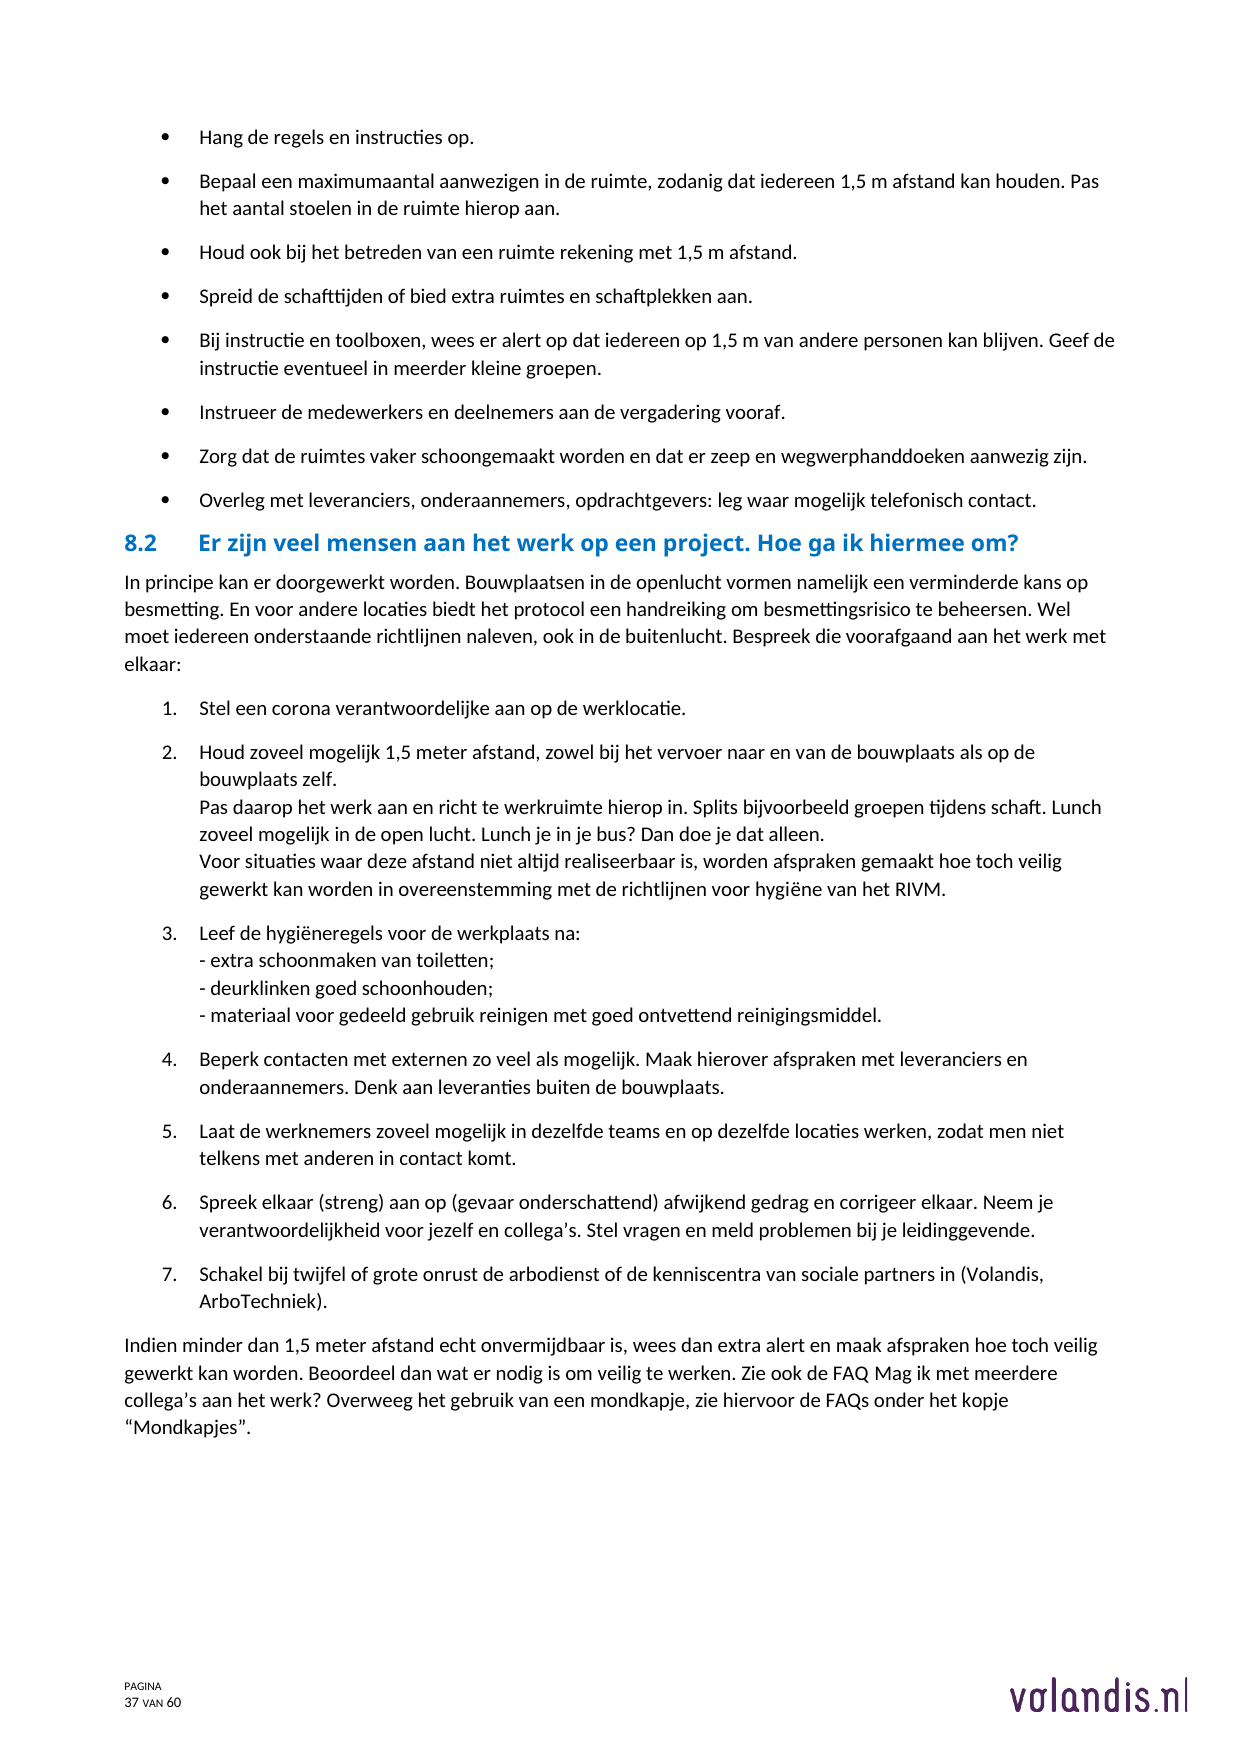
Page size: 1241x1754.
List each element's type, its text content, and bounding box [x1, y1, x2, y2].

list Hang de regels en instructies op. [162, 124, 1116, 149]
text Indien minder dan 1,5 meter afstand echt onvermijdbaar is, wees dan extra alert en maak afspraken hoe toch veilig gewerkt kan worden. Beoordeel dan wat er nodig is om veilig te werken. Zie ook de FAQ 1,5 meter afstand houden bij deze klus is onmogelijk. Wat nu? Overweeg het gebruik van een mondkapje, zie hiervoor de FAQs onder het kopje “Mondkapjes”. [124, 1332, 1116, 1440]
list Leef de hygiëneregels voor de werkplaats na: - extra schoonmaken van toiletten; - deurklinken goed schoonhouden; - materiaal voor gedeeld gebruik reinigen met goed ontvettend reinigingsmiddel. [162, 920, 1116, 1028]
subtitle Er zijn veel mensen aan het werk op een project. Hoe ga ik hiermee om? [124, 531, 1116, 556]
list Bepaal een maximumaantal aanwezigen in de ruimte, zodanig dat iedereen 1,5 m afstand kan houden. Pas het aantal stoelen in de ruimte hierop aan. [162, 168, 1116, 221]
list Spreid de schafttijden of bied extra ruimtes en schaftplekken aan. [162, 284, 1116, 309]
list Spreek elkaar (streng) aan op (gevaar onderschattend) afwijkend gedrag en corrigeer elkaar. Neem je verantwoordelijkheid voor jezelf en collega’s. Stel vragen en meld problemen bij je leidinggevende. [162, 1189, 1116, 1242]
picture [1010, 1677, 1188, 1712]
list Zorg dat de ruimtes vaker schoongemaakt worden en dat er zeep en wegwerphanddoeken aanwezig zijn. [162, 443, 1116, 469]
list Bij instructie en toolboxen, wees er alert op dat iedereen op 1,5 m van andere personen kan blijven. Geef de instructie eventueel in meerder kleine groepen. [162, 328, 1116, 381]
list Overleg met leveranciers, onderaannemers, opdrachtgevers: leg waar mogelijk telefonisch contact. [162, 487, 1116, 513]
list Houd zoveel mogelijk 1,5 meter afstand, zowel bij het vervoer naar en van de bouwplaats als op de bouwplaats zelf. Pas daarop het werk aan en richt te werkruimte hierop in. Splits bijvoorbeeld groepen tijdens schaft. Lunch zoveel mogelijk in de open lucht. Lunch je in je bus? Dan doe je dat alleen. Voor situaties waar deze afstand niet altijd realiseerbaar is, worden afspraken gemaakt hoe toch veilig gewerkt kan worden in overeenstemming met de richtlijnen voor hygiëne van het RIVM. [162, 739, 1116, 902]
list Stel een corona verantwoordelijke aan op de werklocatie. [162, 695, 1116, 721]
list Schakel bij twijfel of grote onrust de arbodienst of de kenniscentra van sociale partners in (Volandis, ArboTechniek). [162, 1261, 1116, 1314]
list Houd ook bij het betreden van een ruimte rekening met 1,5 m afstand. [162, 239, 1116, 265]
list Instrueer de medewerkers en deelnemers aan de vergadering vooraf. [162, 399, 1116, 424]
text In principe kan er doorgewerkt worden. Bouwplaatsen in de openlucht vormen namelijk een verminderde kans op besmetting. En voor andere locaties biedt het protocol een handreiking om besmettingsrisico te beheersen. Wel moet iedereen onderstaande richtlijnen naleven, ook in de buitenlucht. Bespreek die voorafgaand aan het werk met elkaar: [124, 569, 1116, 676]
list Beperk contacten met externen zo veel als mogelijk. Maak hierover afspraken met leveranciers en onderaannemers. Denk aan leveranties buiten de bouwplaats. [162, 1046, 1116, 1099]
list Laat de werknemers zoveel mogelijk in dezelfde teams en op dezelfde locaties werken, zodat men niet telkens met anderen in contact komt. [162, 1118, 1116, 1171]
